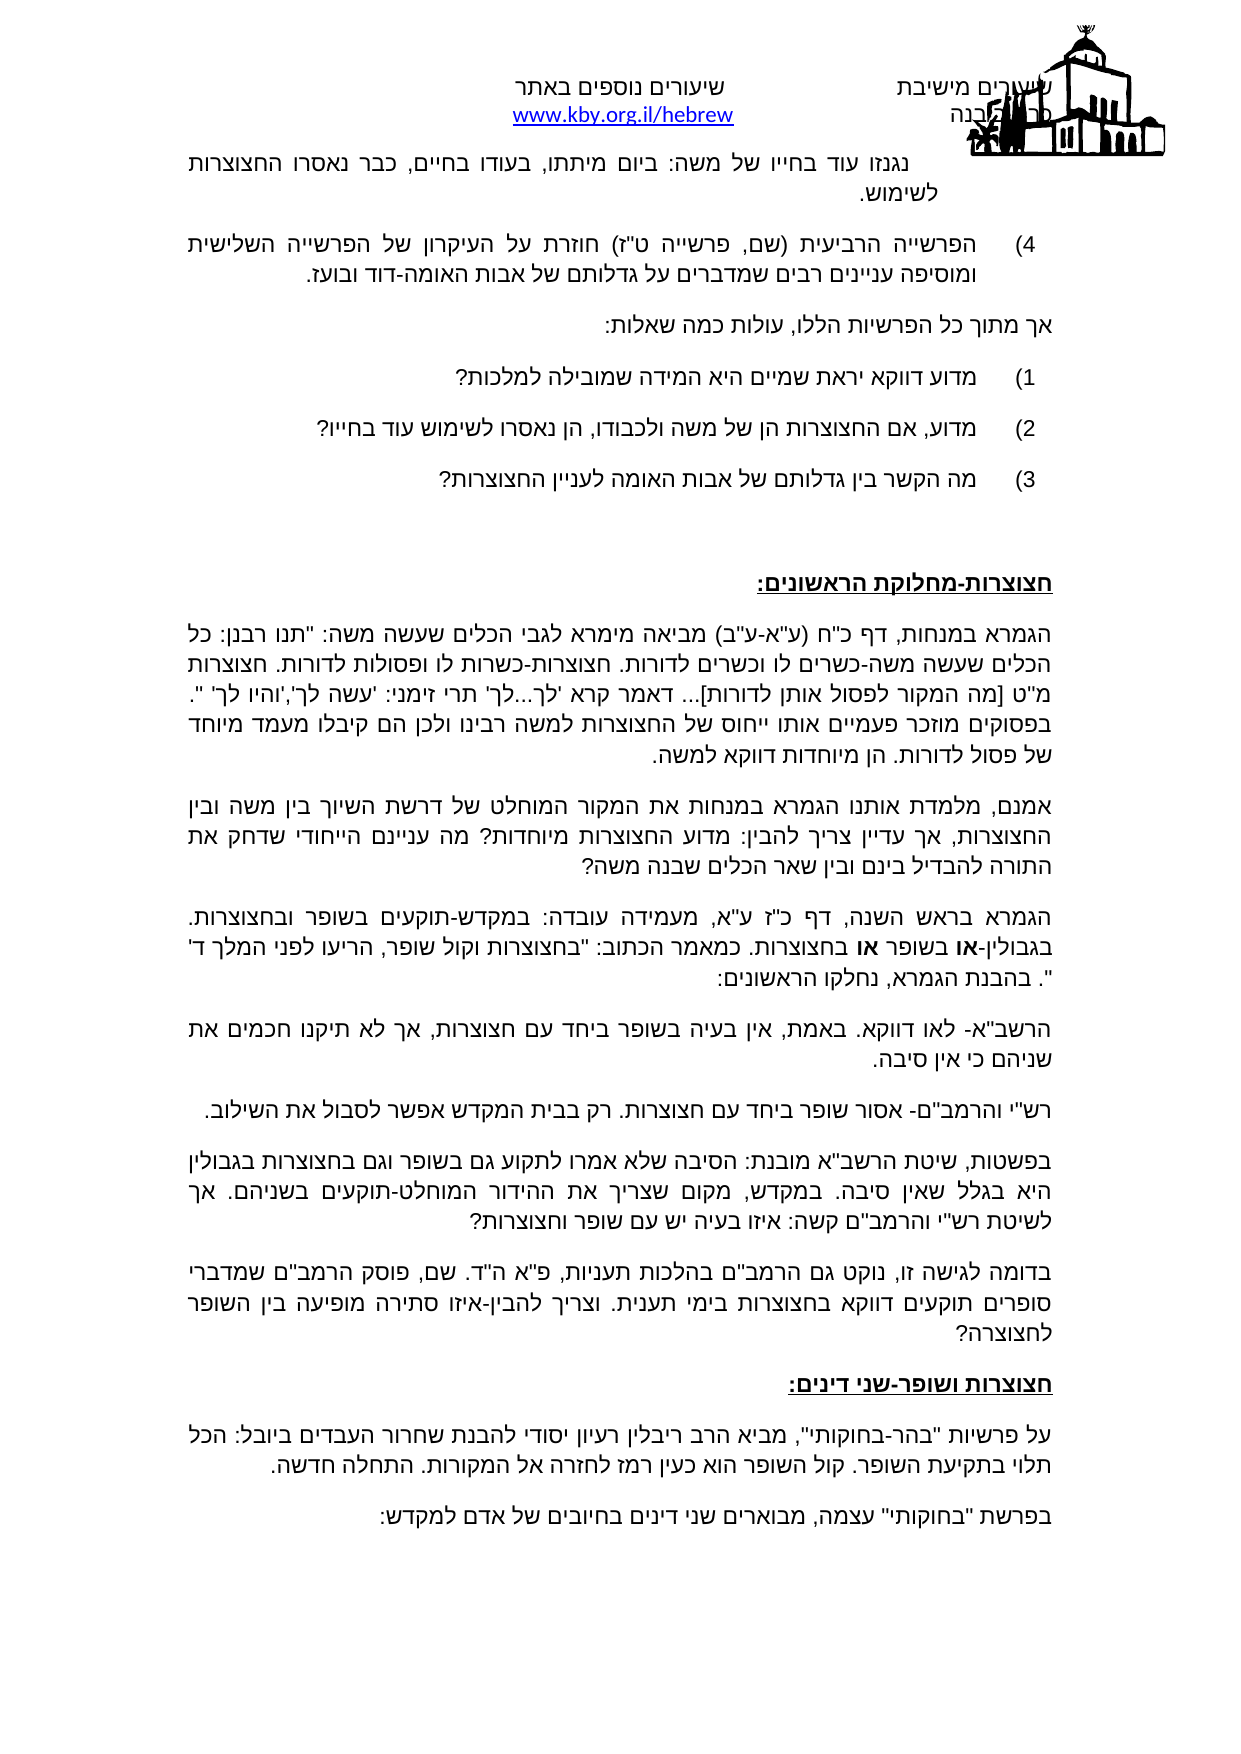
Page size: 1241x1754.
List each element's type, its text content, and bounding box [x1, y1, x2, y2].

list מה הקשר בין גדלותם של אבות האומה לעניין החצוצרות? [187, 466, 1015, 492]
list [187, 150, 1015, 207]
text הרשב"א- לאו דווקא. באמת, אין בעיה בשופר ביחד עם חצוצרות, אך לא תיקנו חכמים את שניהם כי אין סיבה. [187, 1016, 1053, 1072]
text בפשטות, שיטת הרשב"א מובנת: הסיבה שלא אמרו לתקוע גם בשופר וגם בחצוצרות בגבולין היא בגלל שאין סיבה. במקדש, מקום שצריך את ההידור המוחלט-תוקעים בשניהם. אך לשיטת רש"י והרמב"ם קשה: איזו בעיה יש עם שופר וחצוצרות? [187, 1148, 1053, 1234]
text על פרשיות "בהר-בחוקותי", מביא הרב ריבלין רעיון יסודי להבנת שחרור העבדים ביובל: הכל תלוי בתקיעת השופר. קול השופר הוא כעין רמז לחזרה אל המקורות. התחלה חדשה. [187, 1422, 1053, 1478]
text אך מתוך כל הפרשיות הללו, עולות כמה שאלות: [187, 312, 1053, 339]
text אמנם, מלמדת אותנו הגמרא במנחות את המקור המוחלט של דרשת השיוך בין משה ובין החצוצרות, אך עדיין צריך להבין: מדוע החצוצרות מיוחדות? מה עניינם הייחודי שדחק את התורה להבדיל בינם ובין שאר הכלים שבנה משה? [187, 793, 1053, 879]
text חצוצרות-מחלוקת הראשונים: [187, 570, 1053, 596]
text רש"י והרמב"ם- אסור שופר ביחד עם חצוצרות. רק בבית המקדש אפשר לסבול את השילוב. [187, 1097, 1053, 1123]
text בפרשת "בחוקותי" עצמה, מבוארים שני דינים בחיובים של אדם למקדש: [187, 1503, 1053, 1529]
list מדוע דווקא יראת שמיים היא המידה שמובילה למלכות? [187, 363, 1015, 390]
text הגמרא במנחות, דף כ"ח (ע"א-ע"ב) מביאה מימרא לגבי הכלים שעשה משה: "תנו רבנן: כל הכלים שעשה משה-כשרים לו וכשרים לדורות. חצוצרות-כשרות לו ופסולות לדורות. חצוצרות מ''ט [מה המקור לפסול אותן לדורות]... דאמר קרא 'לך...לך' תרי זימני: 'עשה לך','והיו לך' ". בפסוקים מוזכר פעמיים אותו ייחוס של החצוצרות למשה רבינו ולכן הם קיבלו מעמד מיוחד של פסול לדורות. הן מיוחדות דווקא למשה. [187, 621, 1053, 768]
text חצוצרות ושופר-שני דינים: [187, 1371, 1053, 1397]
list הפרשייה הרביעית (שם, פרשייה ט"ז) חוזרת על העיקרון של הפרשייה השלישית ומוסיפה עניינים רבים שמדברים על גדלותם של אבות האומה-דוד ובועז. [187, 231, 1015, 288]
list מדוע, אם החצוצרות הן של משה ולכבודו, הן נאסרו לשימוש עוד בחייו? [187, 414, 1015, 441]
text הגמרא בראש השנה, דף כ"ז ע"א, מעמידה עובדה: במקדש-תוקעים בשופר ובחצוצרות. בגבולין-או בשופר או בחצוצרות. כמאמר הכתוב: "בחצוצרות וקול שופר, הריעו לפני המלך ד' ". בהבנת הגמרא, נחלקו הראשונים: [187, 904, 1053, 991]
text בדומה לגישה זו, נוקט גם הרמב"ם בהלכות תעניות, פ"א ה"ד. שם, פוסק הרמב"ם שמדברי סופרים תוקעים דווקא בחצוצרות בימי תענית. וצריך להבין-איזו סתירה מופיעה בין השופר לחצוצרה? [187, 1259, 1053, 1346]
